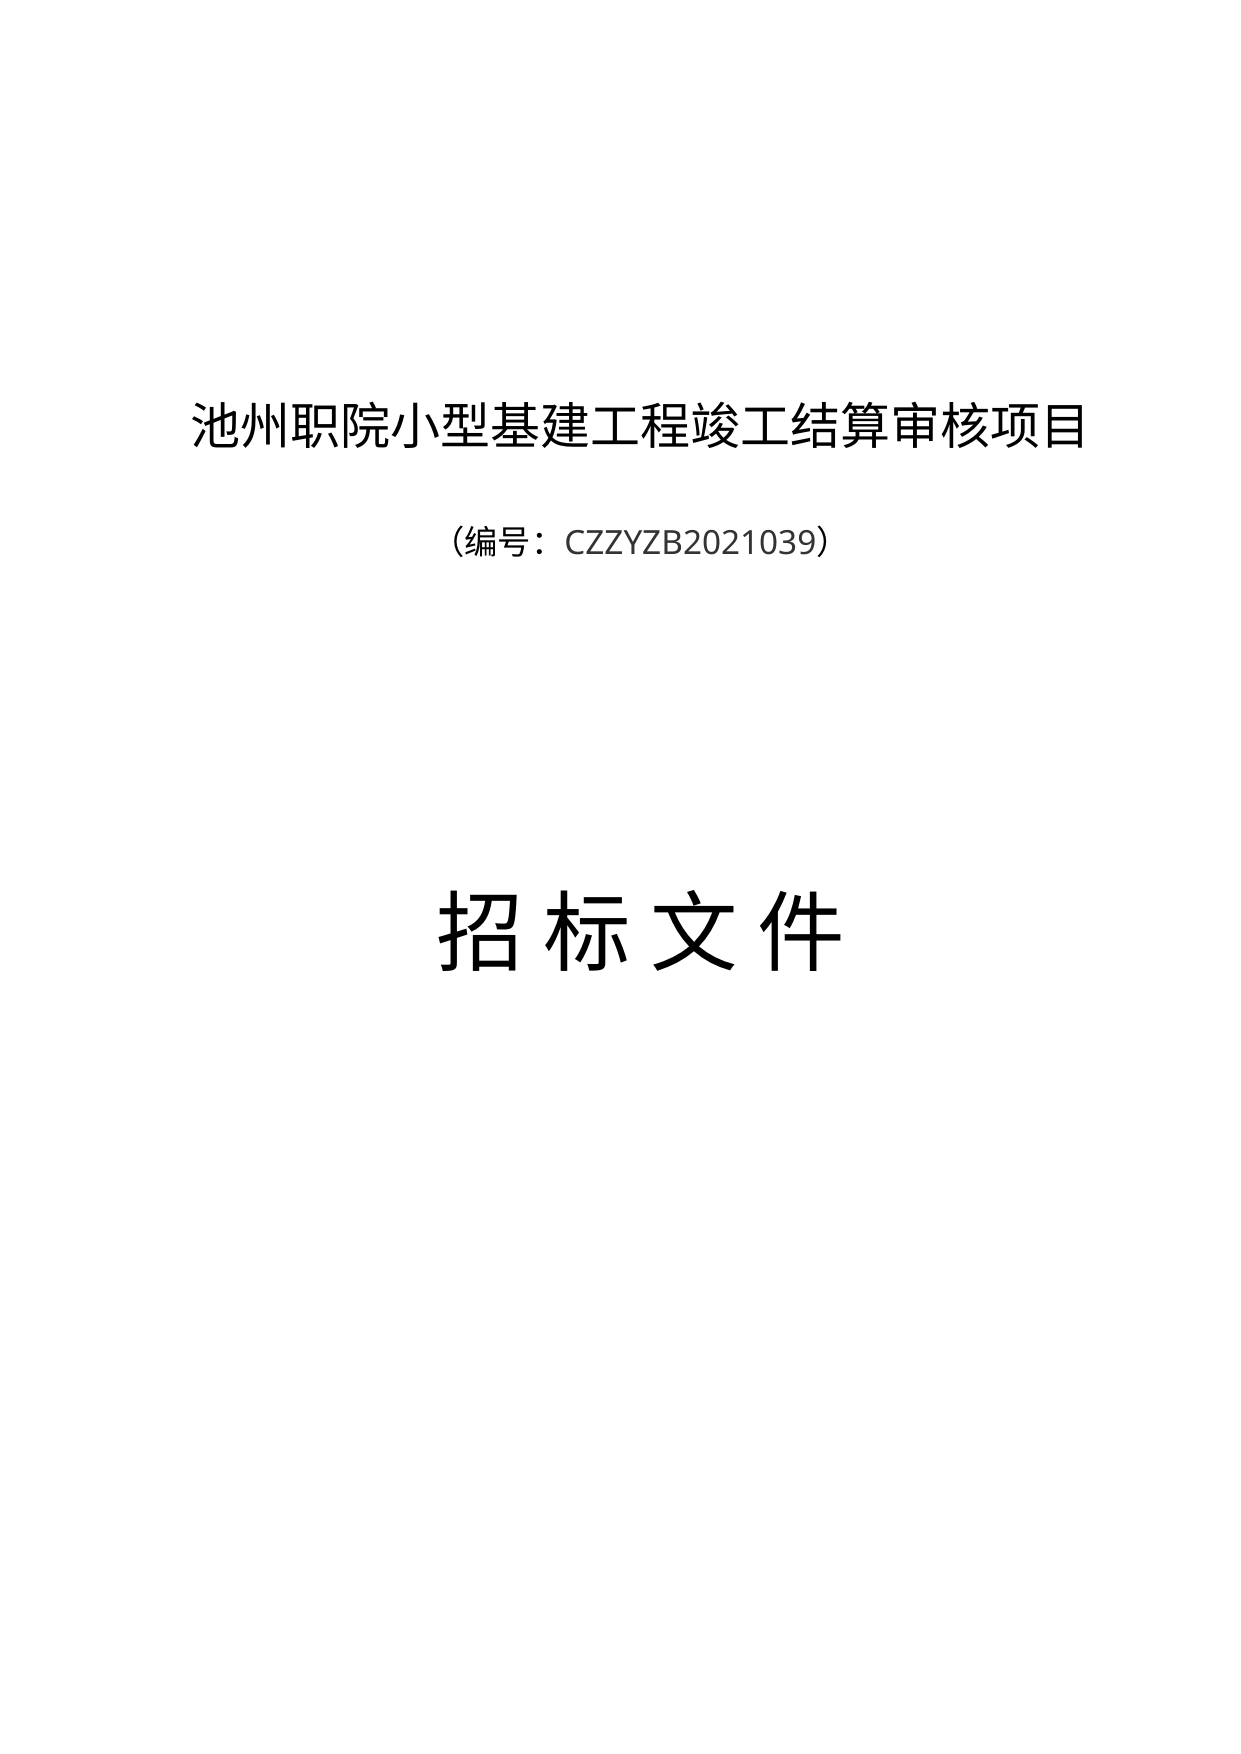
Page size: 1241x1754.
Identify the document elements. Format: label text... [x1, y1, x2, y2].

text 招 标 文 件 [187, 862, 1093, 992]
text 池州职院小型基建工程竣工结算审核项目 [187, 374, 1093, 471]
text （编号：CZZYZB2021039） [187, 507, 1093, 572]
